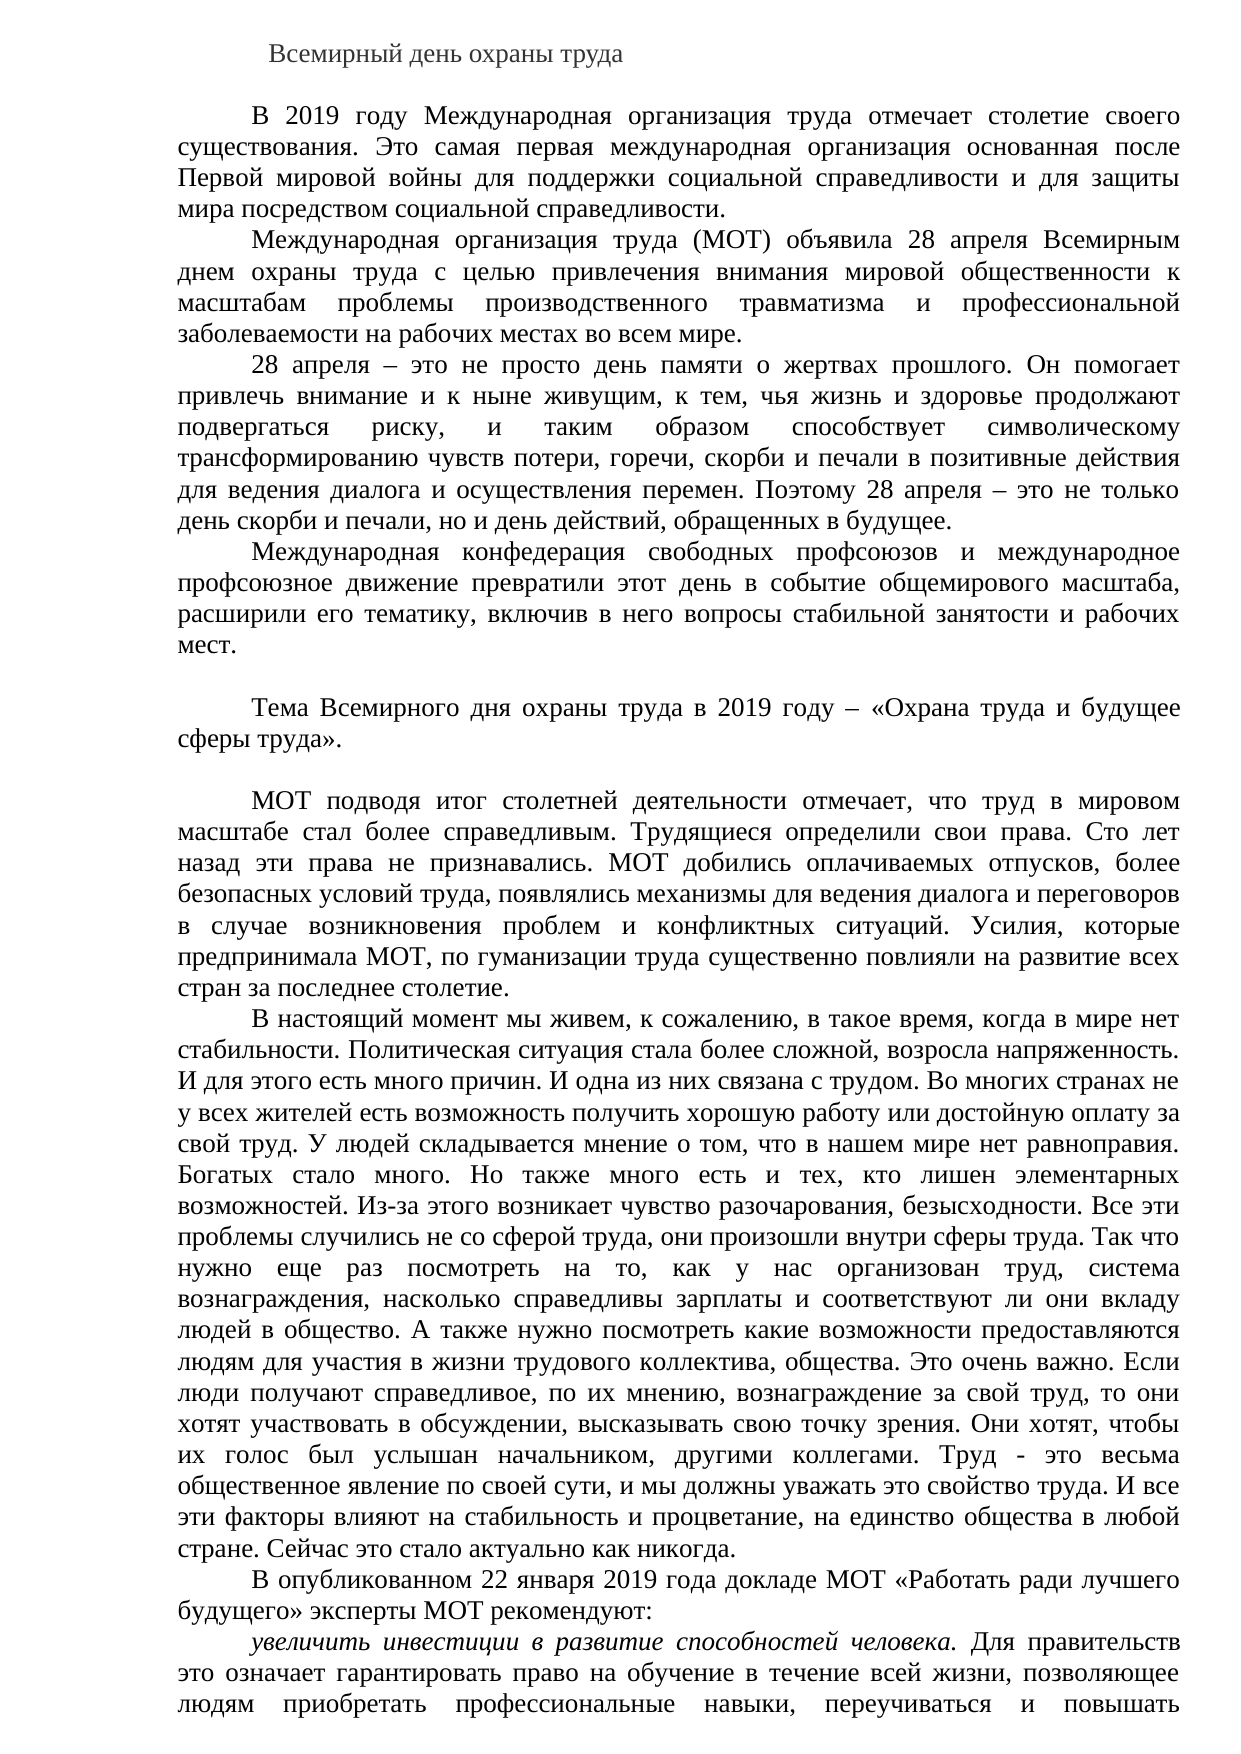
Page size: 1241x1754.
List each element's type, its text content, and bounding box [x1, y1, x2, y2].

text Тема Всемирного дня охраны труда в 2019 году – «Охрана труда и будущее сферы труда». [177, 691, 1181, 753]
text Международная организация труда (МОТ) объявила 28 апреля Всемирным днем охраны труда с целью привлечения внимания мировой общественности к масштабам проблемы производственного травматизма и профессиональной заболеваемости на рабочих местах во всем мире. [177, 223, 1181, 348]
text 28 апреля – это не просто день памяти о жертвах прошлого. Он помогает привлечь внимание и к ныне живущим, к тем, чья жизнь и здоровье продолжают подвергаться риску, и таким образом способствует символическому трансформированию чувств потери, горечи, скорби и печали в позитивные действия для ведения диалога и осуществления перемен. Поэтому 28 апреля – это не только день скорби и печали, но и день действий, обращенных в будущее. [177, 348, 1181, 535]
text В опубликованном 22 января 2019 года докладе МОТ «Работать ради лучшего будущего» эксперты МОТ рекомендуют: [177, 1563, 1181, 1625]
text Международная конфедерация свободных профсоюзов и международное профсоюзное движение превратили этот день в событие общемирового масштаба, расширили его тематику, включив в него вопросы стабильной занятости и рабочих мест. [177, 535, 1181, 659]
text В настоящий момент мы живем, к сожалению, в такое время, когда в мире нет стабильности. Политическая ситуация стала более сложной, возросла напряженность. И для этого есть много причин. И одна из них связана с трудом. Во многих странах не у всех жителей есть возможность получить хорошую работу или достойную оплату за свой труд. У людей складывается мнение о том, что в нашем мире нет равноправия. Богатых стало много. Но также много есть и тех, кто лишен элементарных возможностей. Из-за этого возникает чувство разочарования, безысходности. Все эти проблемы случились не со сферой труда, они произошли внутри сферы труда. Так что нужно еще раз посмотреть на то, как у нас организован труд, система вознаграждения, насколько справедливы зарплаты и соответствуют ли они вкладу людей в общество. А также нужно посмотреть какие возможности предоставляются людям для участия в жизни трудового коллектива, общества. Это очень важно. Если люди получают справедливое, по их мнению, вознаграждение за свой труд, то они хотят участвовать в обсуждении, высказывать свою точку зрения. Они хотят, чтобы их голос был услышан начальником, другими коллегами. Труд - это весьма общественное явление по своей сути, и мы должны уважать это свойство труда. И все эти факторы влияют на стабильность и процветание, на единство общества в любой стране. Сейчас это стало актуально как никогда. [177, 1002, 1181, 1563]
text В 2019 году Международная организация труда отмечает столетие своего существования. Это самая первая международная организация основанная после Первой мировой войны для поддержки социальной справедливости и для защиты мира посредством социальной справедливости. [177, 99, 1181, 223]
text МОТ подводя итог столетней деятельности отмечает, что труд в мировом масштабе стал более справедливым. Трудящиеся определили свои права. Сто лет назад эти права не признавались. МОТ добились оплачиваемых отпусков, более безопасных условий труда, появлялись механизмы для ведения диалога и переговоров в случае возникновения проблем и конфликтных ситуаций. Усилия, которые предпринимала МОТ, по гуманизации труда существенно повлияли на развитие всех стран за последнее столетие. [177, 784, 1181, 1002]
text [177, 1625, 1181, 1718]
text Всемирный день охраны труда [177, 37, 1181, 68]
